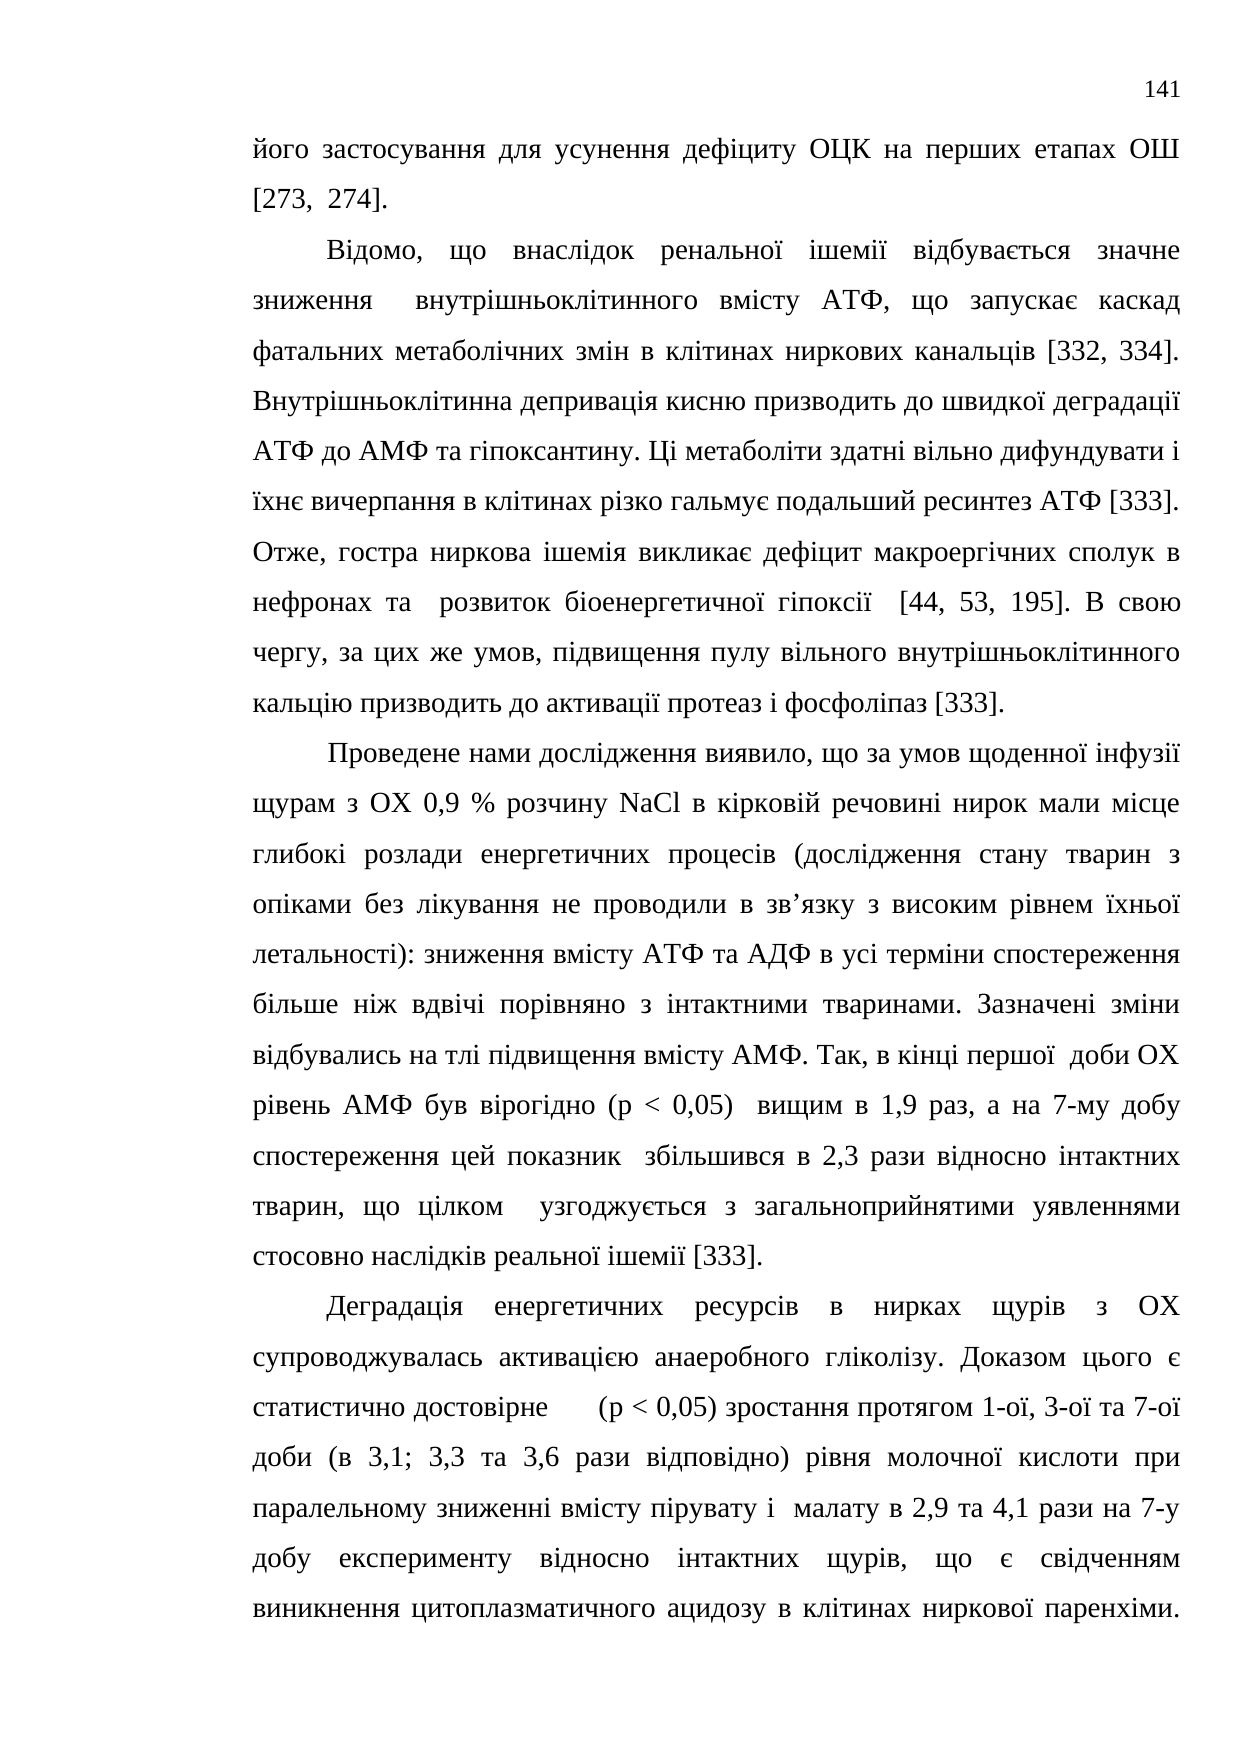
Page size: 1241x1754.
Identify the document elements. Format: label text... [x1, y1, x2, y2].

text Проведене нами дослідження виявило, що за умов щоденної інфузії щурам з ОХ 0,9 % розчину NаСl в кірковій речовині нирок мали місце глибокі розлади енергетичних процесів (дослідження стану тварин з опіками без лікування не проводили в зв’язку з високим рівнем їхньої летальності): зниження вмісту АТФ та АДФ в усі терміни спостереження більше ніж вдвічі порівняно з інтактними тваринами. Зазначені зміни відбувались на тлі підвищення вмісту АМФ. Так, в кінці першої доби ОХ рівень АМФ був вірогідно (p < 0,05) вищим в 1,9 раз, а на 7-му добу спостереження цей показник збільшився в 2,3 рази відносно інтактних тварин, що цілком узгоджується з загальноприйнятими уявленнями стосовно наслідків реальної ішемії [333]. [252, 735, 1181, 1272]
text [252, 1288, 1181, 1624]
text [252, 131, 1181, 215]
text Відомо, що внаслідок ренальної ішемії відбувається значне зниження внутрішньоклітинного вмісту АТФ, що запускає каскад фатальних метаболічних змін в клітинах ниркових канальців [332, 334]. Внутрішньоклітинна депривація кисню призводить до швидкої деградації АТФ до АМФ та гіпоксантину. Ці метаболіти здатні вільно дифундувати і їхнє вичерпання в клітинах різко гальмує подальший ресинтез АТФ [333]. Отже, гостра ниркова ішемія викликає дефіцит макроергічних сполук в нефронах та розвиток біоенергетичної гіпоксії [44, 53, 195]. В свою чергу, за цих же умов, підвищення пулу вільного внутрішньоклітинного кальцію призводить до активації протеаз і фосфоліпаз [333]. [252, 232, 1181, 718]
